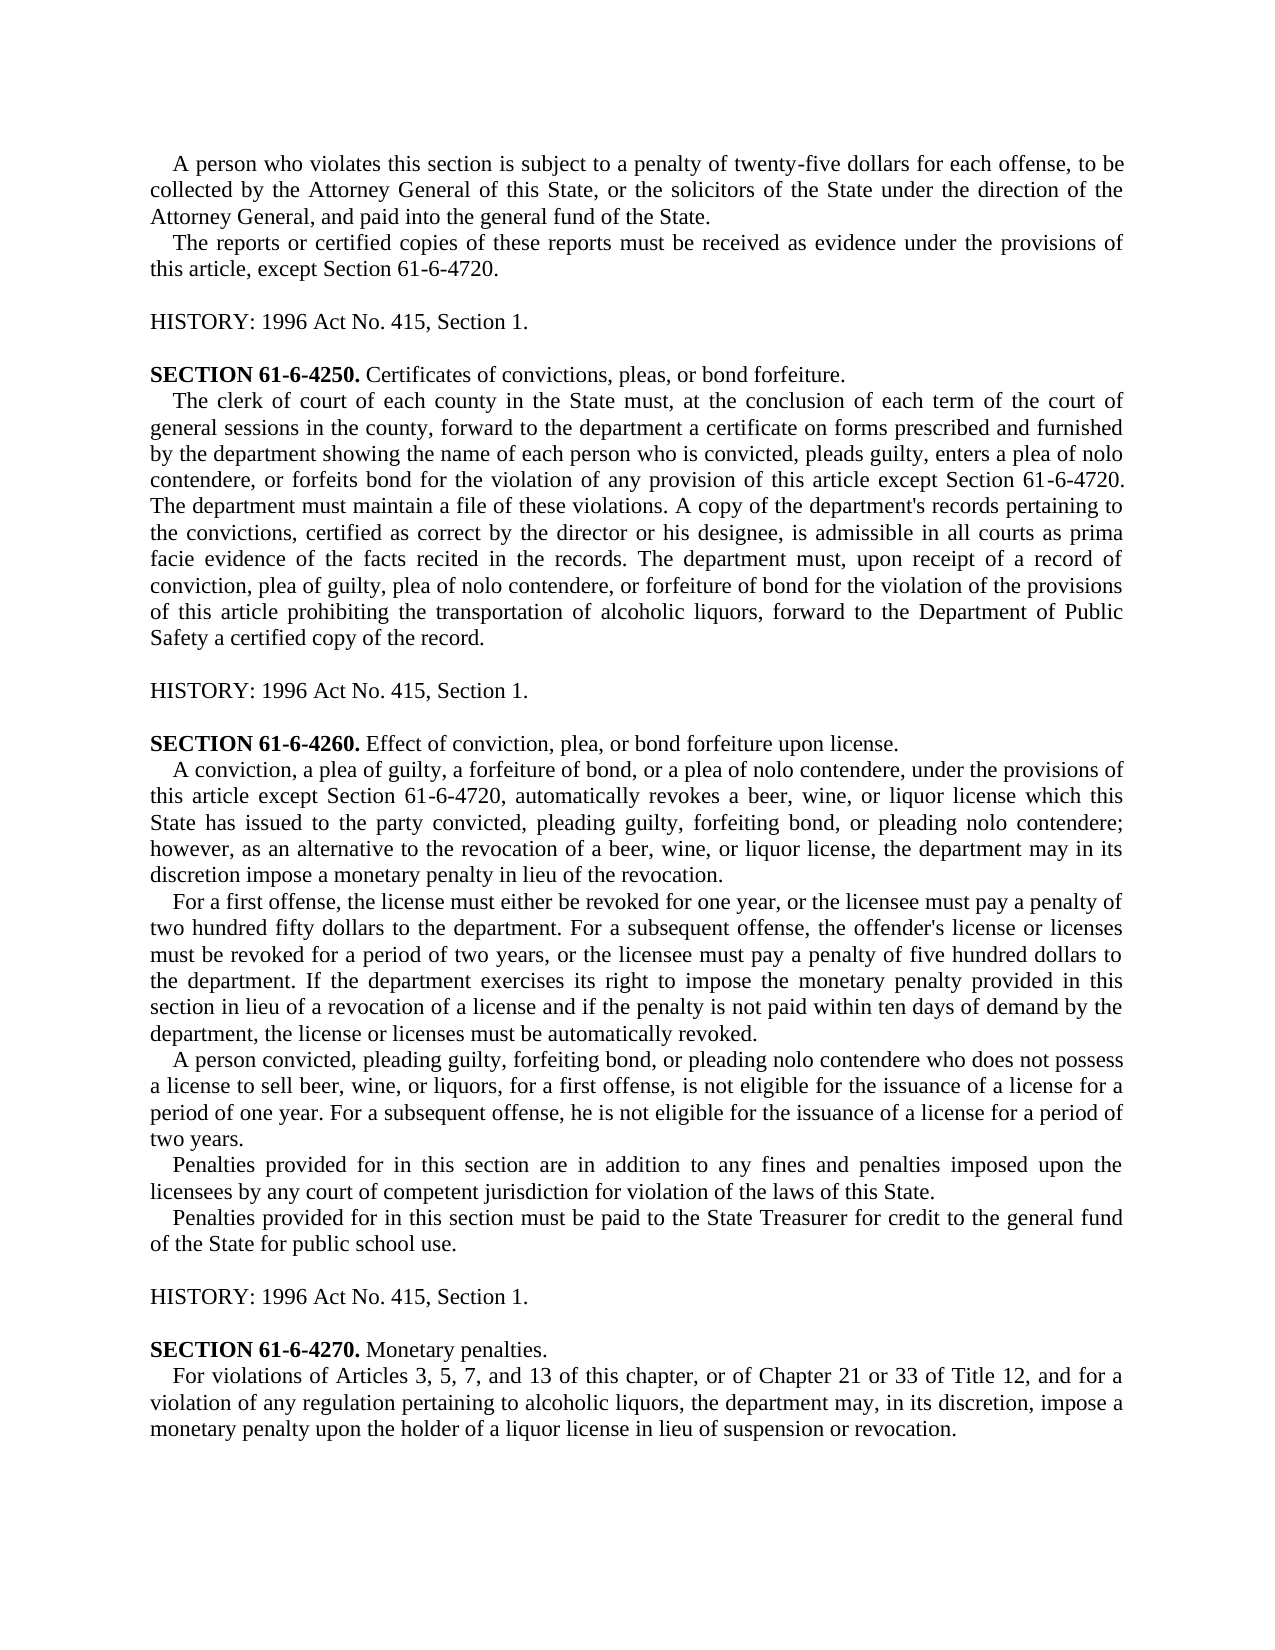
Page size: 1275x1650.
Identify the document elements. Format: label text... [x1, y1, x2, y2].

text Penalties provided for in this section must be paid to the State Treasurer for credit to the general fund of the State for public school use. [150, 1204, 1125, 1257]
text A person who violates this section is subject to a penalty of twenty-five dollars for each offense, to be collected by the Attorney General of this State, or the solicitors of the State under the direction of the Attorney General, and paid into the general fund of the State. [150, 150, 1125, 229]
text A person convicted, pleading guilty, forfeiting bond, or pleading nolo contendere who does not possess a license to sell beer, wine, or liquors, for a first offense, is not eligible for the issuance of a license for a period of one year. For a subsequent offense, he is not eligible for the issuance of a license for a period of two years. [150, 1046, 1125, 1151]
text SECTION 61-6-4250. Certificates of convictions, pleas, or bond forfeiture. [150, 361, 1125, 387]
text The reports or certified copies of these reports must be received as evidence under the provisions of this article, except Section 61-6-4720. [150, 229, 1125, 282]
text For violations of Articles 3, 5, 7, and 13 of this chapter, or of Chapter 21 or 33 of Title 12, and for a violation of any regulation pertaining to alcoholic liquors, the department may, in its discretion, impose a monetary penalty upon the holder of a liquor license in lieu of suspension or revocation. [150, 1362, 1125, 1441]
text HISTORY: 1996 Act No. 415, Section 1. [150, 677, 1125, 703]
text HISTORY: 1996 Act No. 415, Section 1. [150, 1283, 1125, 1309]
text For a first offense, the license must either be revoked for one year, or the licensee must pay a penalty of two hundred fifty dollars to the department. For a subsequent offense, the offender's license or licenses must be revoked for a period of two years, or the licensee must pay a penalty of five hundred dollars to the department. If the department exercises its right to impose the monetary penalty provided in this section in lieu of a revocation of a license and if the penalty is not paid within ten days of demand by the department, the license or licenses must be automatically revoked. [150, 888, 1125, 1046]
text HISTORY: 1996 Act No. 415, Section 1. [150, 308, 1125, 334]
text A conviction, a plea of guilty, a forfeiture of bond, or a plea of nolo contendere, under the provisions of this article except Section 61-6-4720, automatically revokes a beer, wine, or liquor license which this State has issued to the party convicted, pleading guilty, forfeiting bond, or pleading nolo contendere; however, as an alternative to the revocation of a beer, wine, or liquor license, the department may in its discretion impose a monetary penalty in lieu of the revocation. [150, 756, 1125, 888]
text The clerk of court of each county in the State must, at the conclusion of each term of the court of general sessions in the county, forward to the department a certificate on forms prescribed and furnished by the department showing the name of each person who is convicted, pleads guilty, enters a plea of nolo contendere, or forfeits bond for the violation of any provision of this article except Section 61-6-4720. The department must maintain a file of these violations. A copy of the department's records pertaining to the convictions, certified as correct by the director or his designee, is admissible in all courts as prima facie evidence of the facts recited in the records. The department must, upon receipt of a record of conviction, plea of guilty, plea of nolo contendere, or forfeiture of bond for the violation of the provisions of this article prohibiting the transportation of alcoholic liquors, forward to the Department of Public Safety a certified copy of the record. [150, 387, 1125, 651]
text SECTION 61-6-4260. Effect of conviction, plea, or bond forfeiture upon license. [150, 730, 1125, 756]
text SECTION 61-6-4270. Monetary penalties. [150, 1336, 1125, 1362]
